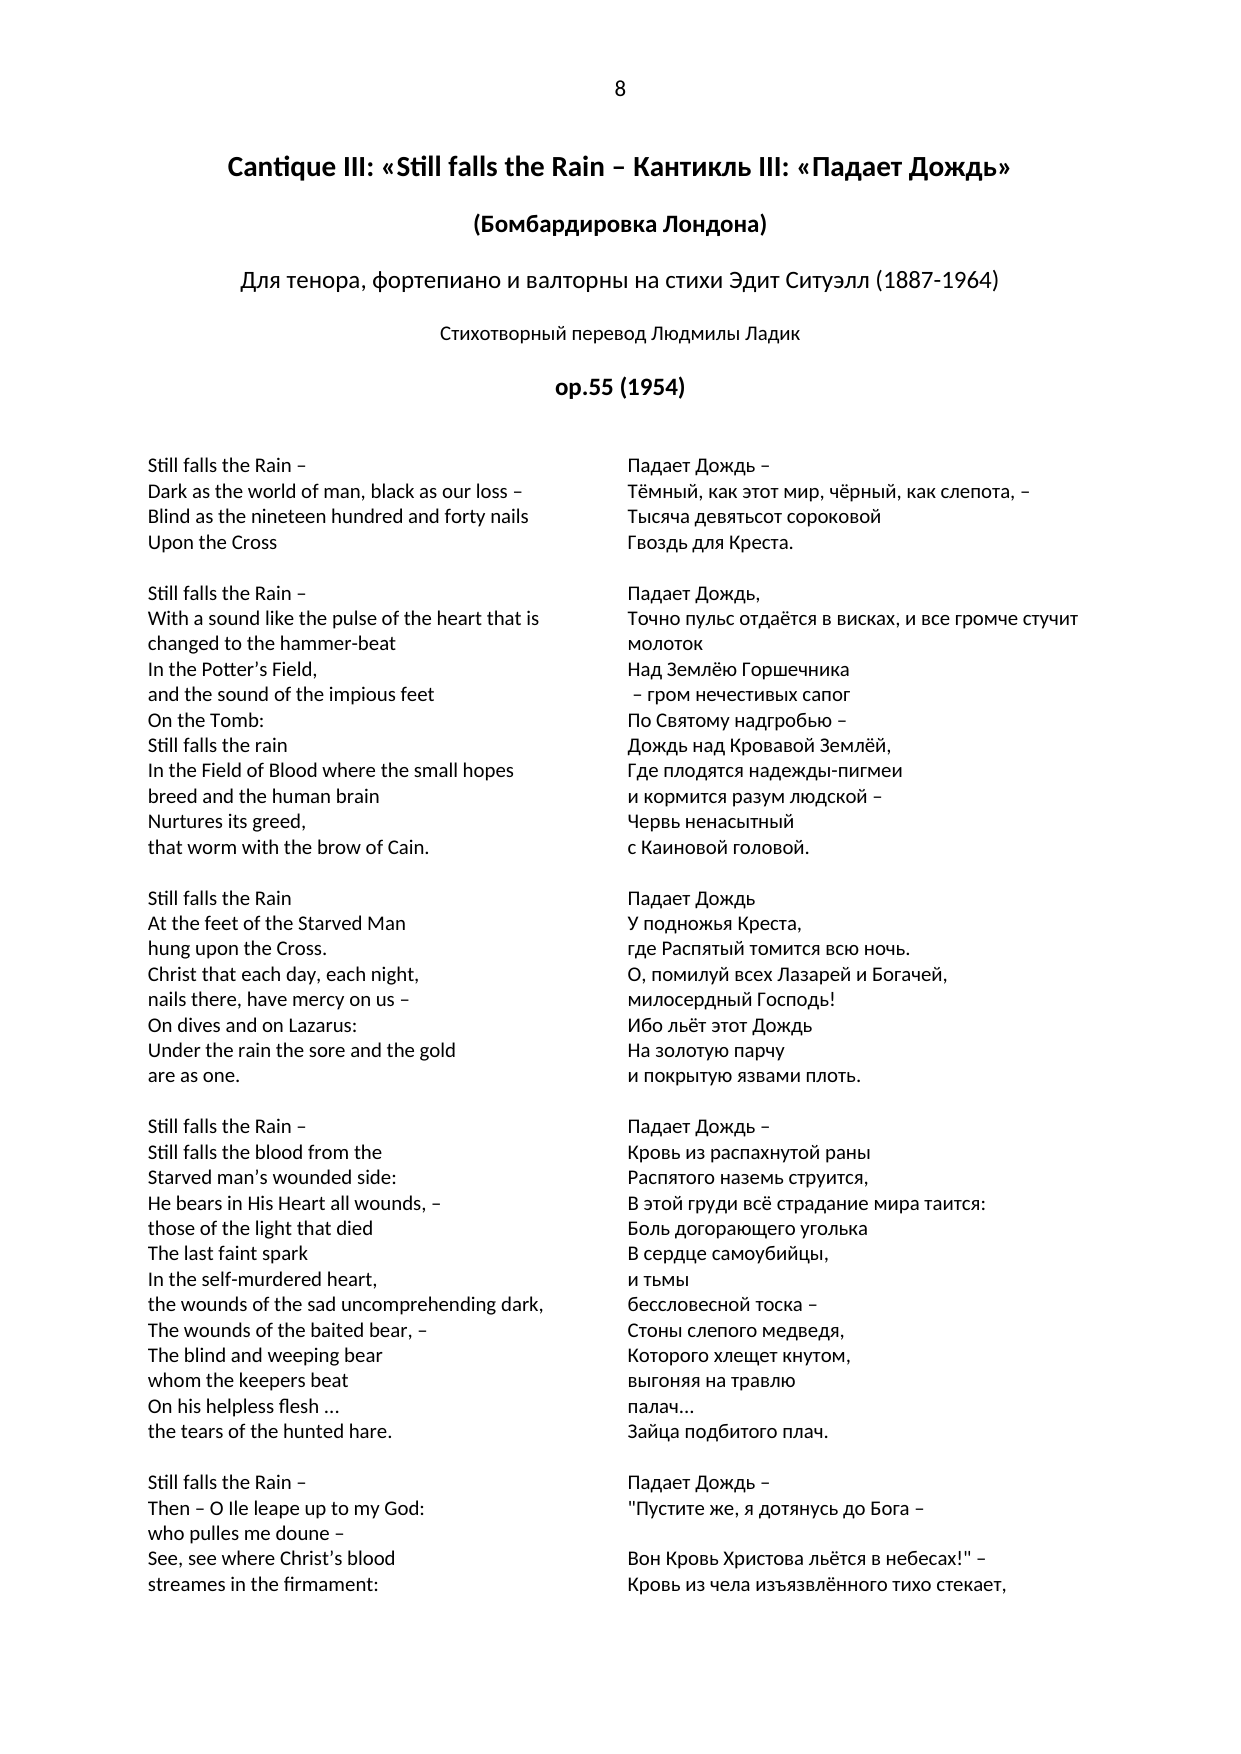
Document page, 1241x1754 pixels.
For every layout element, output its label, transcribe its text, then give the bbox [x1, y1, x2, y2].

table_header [136, 453, 616, 1596]
text op.55 (1954) [148, 371, 1093, 402]
text Cantique III: «Still falls the Rain – Кантикль III: «Падает Дождь» [148, 148, 1093, 183]
text Для тенора, фортепиано и валторны на стихи Эдит Ситуэлл (1887-1964) [148, 264, 1093, 295]
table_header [616, 453, 1096, 1596]
text (Бомбардировка Лондона) [148, 209, 1093, 239]
text Стихотворный перевод Людмилы Ладик [148, 321, 1093, 346]
